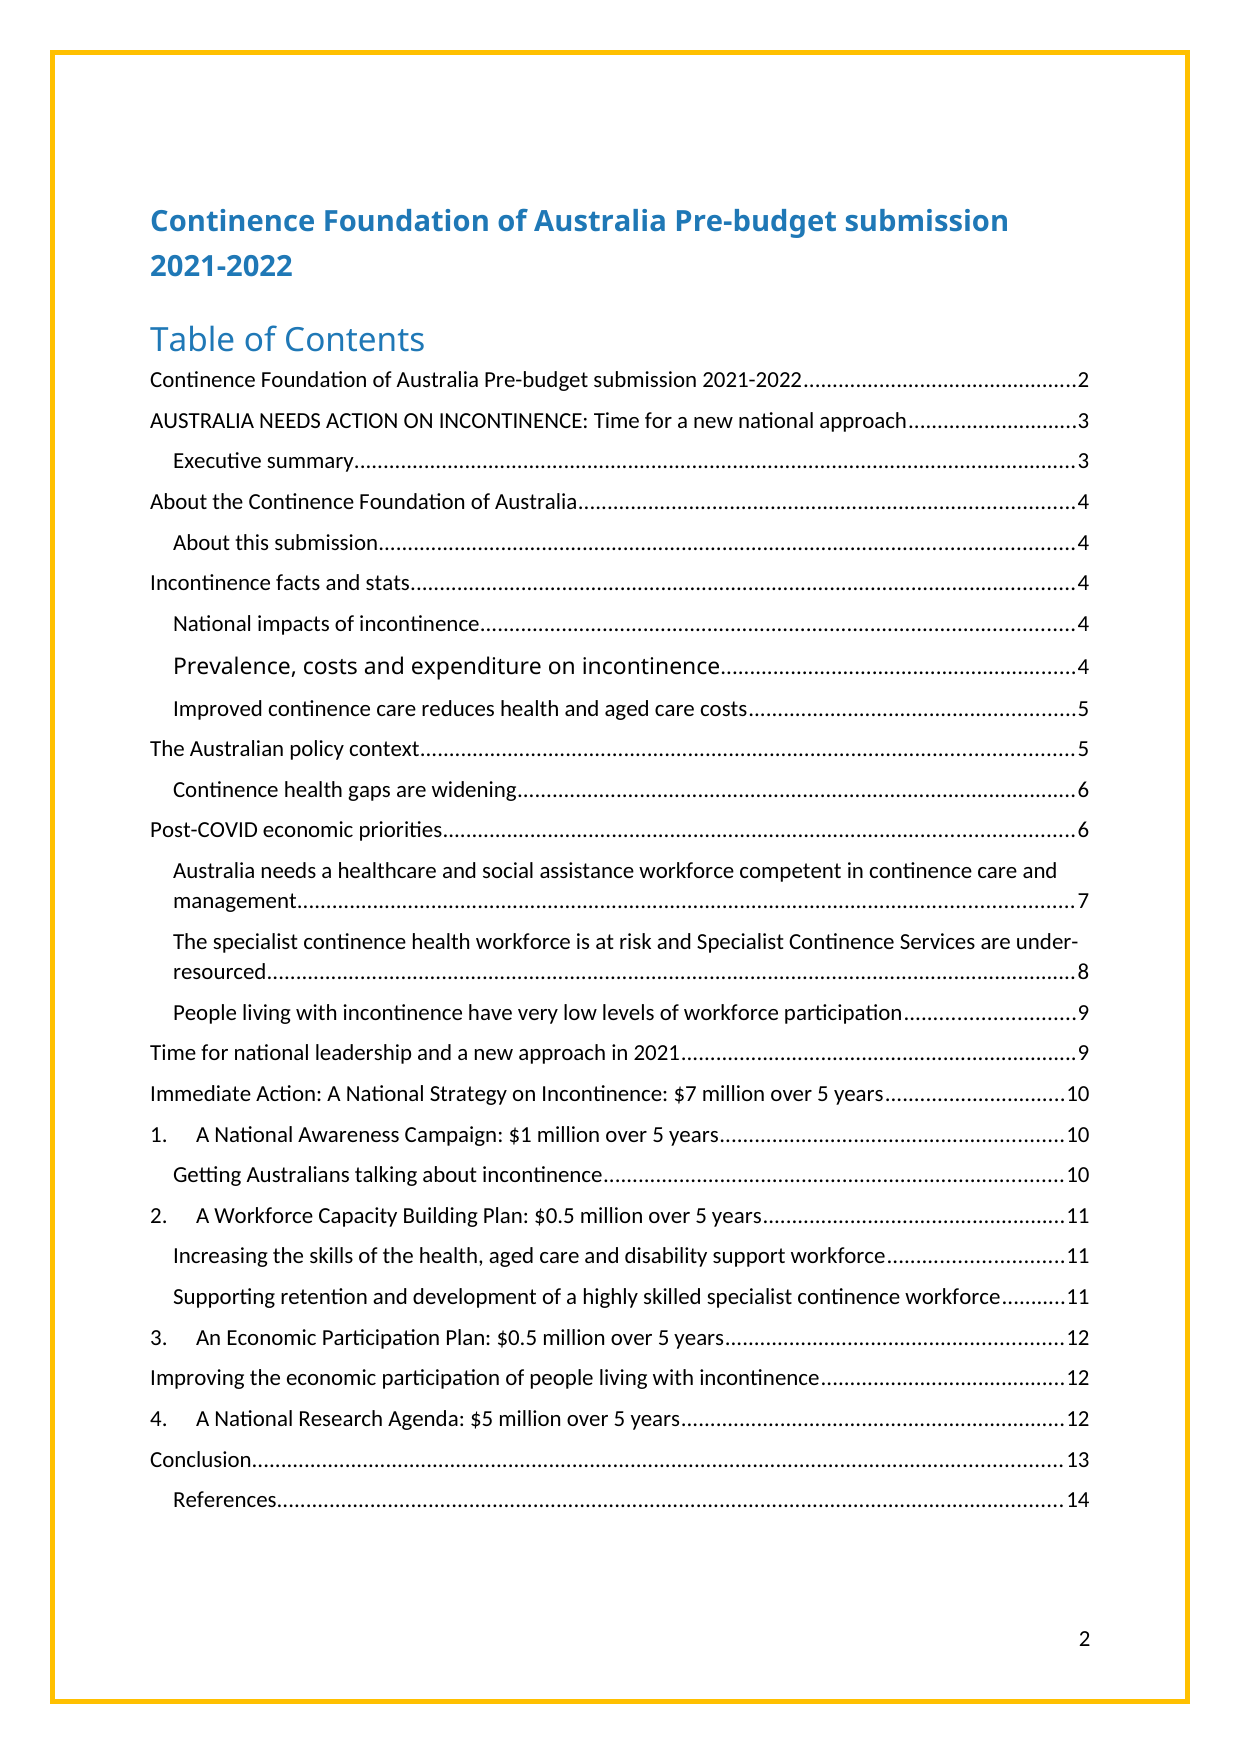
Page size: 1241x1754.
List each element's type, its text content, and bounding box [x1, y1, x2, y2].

subtitle Continence Foundation of Australia Pre-budget submission 2021-2022 [150, 200, 1090, 285]
